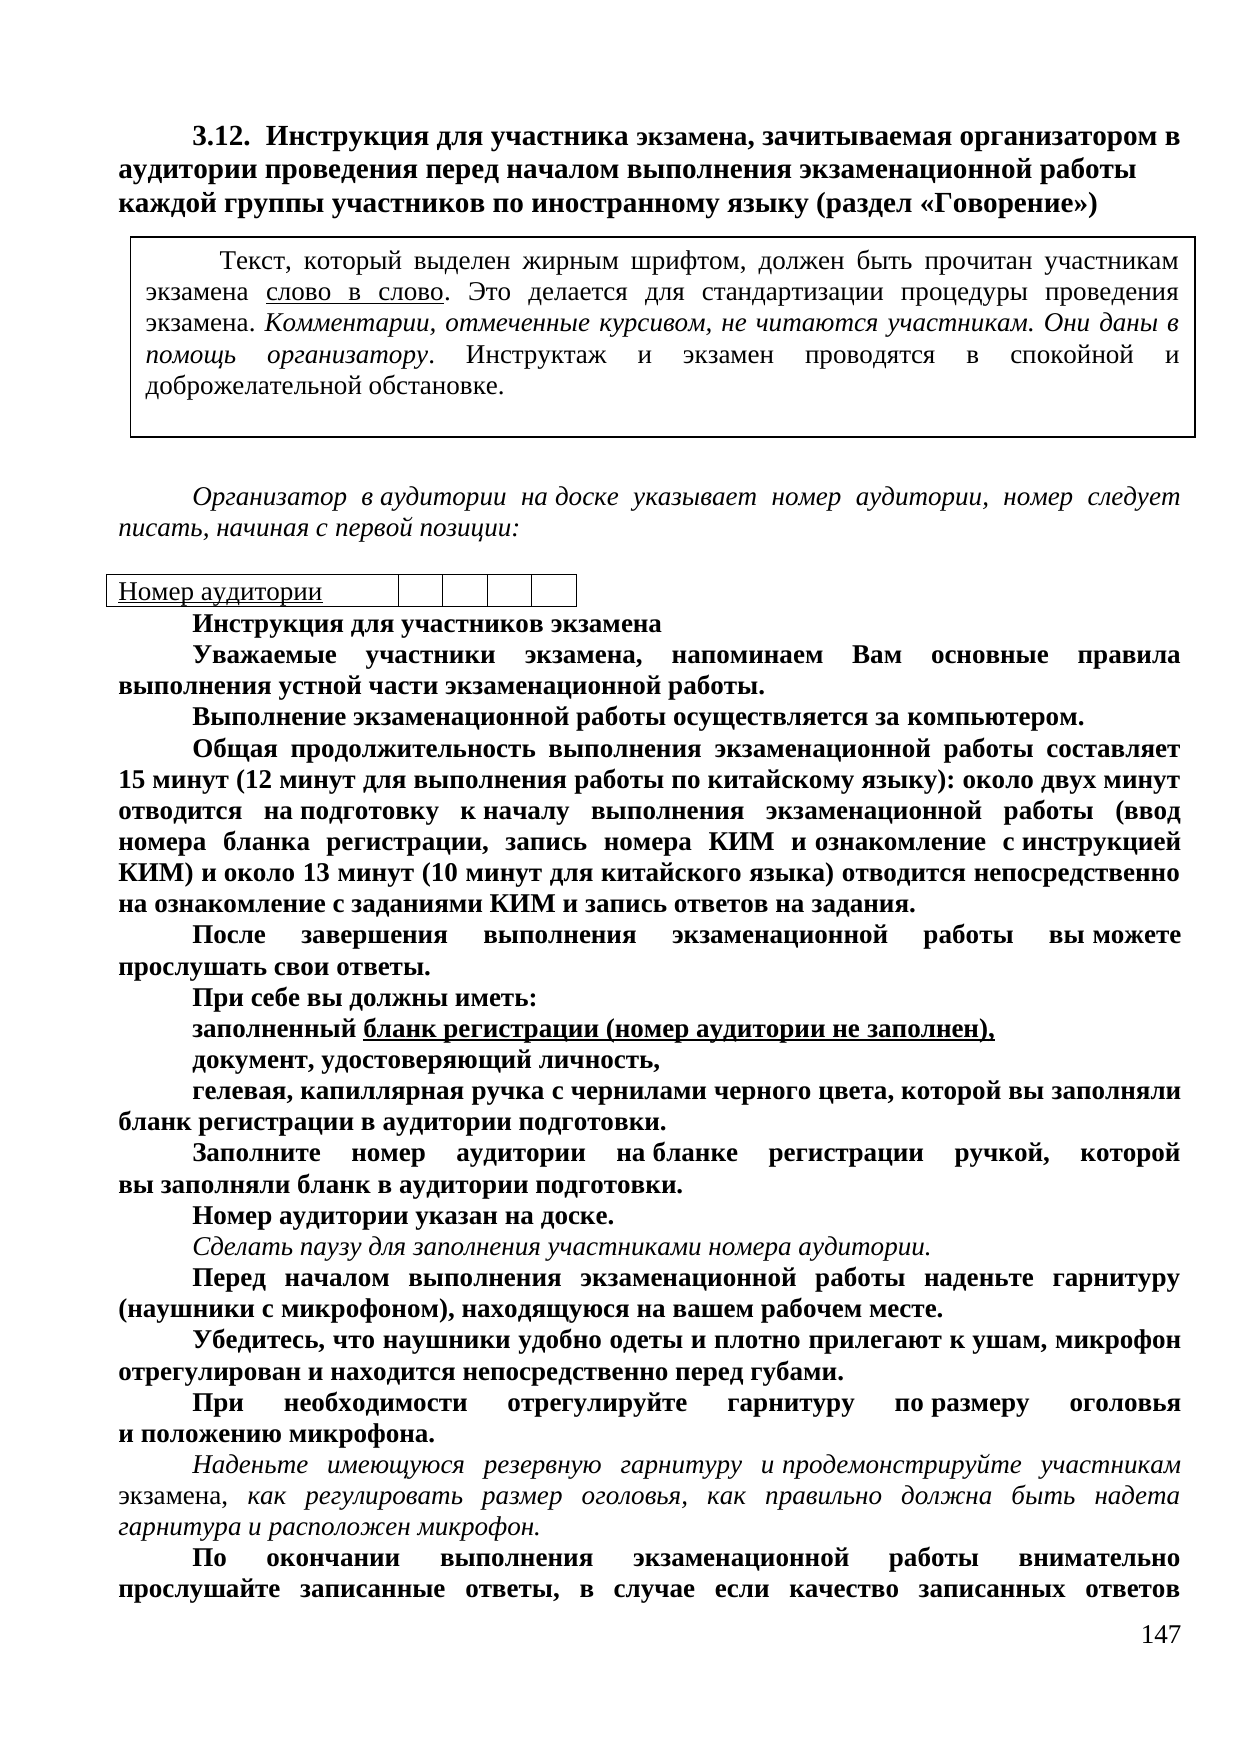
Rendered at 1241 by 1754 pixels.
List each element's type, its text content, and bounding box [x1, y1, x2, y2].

text Номер аудитории указан на доске. [118, 1199, 1181, 1230]
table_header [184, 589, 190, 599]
text Сделать паузу для заполнения участниками номера аудитории. [118, 1230, 1181, 1261]
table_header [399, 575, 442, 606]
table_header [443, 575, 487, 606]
text документ, удостоверяющий личность, [118, 1043, 1181, 1074]
text гелевая, капиллярная ручка с чернилами черного цвета, которой вы заполняли бланк регистрации в аудитории подготовки. [118, 1074, 1181, 1137]
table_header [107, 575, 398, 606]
text Убедитесь, что наушники удобно одеты и плотно прилегают к ушам, микрофон отрегулирован и находится непосредственно перед губами. [118, 1323, 1181, 1386]
text Наденьте имеющуюся резервную гарнитуру и продемонстрируйте участникам экзамена, как регулировать размер оголовья, как правильно должна быть надета гарнитура и расположен микрофон. [118, 1448, 1181, 1541]
text После завершения выполнения экзаменационной работы вы можете прослушать свои ответы. [118, 918, 1181, 981]
text Перед началом выполнения экзаменационной работы наденьте гарнитуру (наушники с микрофоном), находящуюся на вашем рабочем месте. [118, 1261, 1181, 1323]
text Инструкция для участника экзамена, зачитываемая организатором в аудитории проведения перед началом выполнения экзаменационной работы каждой группы участников по иностранному языку (раздел «Говорение») [118, 118, 1181, 219]
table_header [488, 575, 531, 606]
text Уважаемые участники экзамена, напоминаем Вам основные правила выполнения устной части экзаменационной работы. [118, 638, 1181, 701]
text Инструкция для участников экзамена [118, 607, 1181, 638]
text заполненный бланк регистрации (номер аудитории не заполнен), [118, 1012, 1181, 1043]
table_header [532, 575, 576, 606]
text Организатор в аудитории на доске указывает номер аудитории, номер следует писать, начиная с первой позиции: [118, 480, 1181, 543]
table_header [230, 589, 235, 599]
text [118, 1541, 1181, 1604]
text Выполнение экзаменационной работы осуществляется за компьютером. [118, 701, 1181, 732]
text Общая продолжительность выполнения экзаменационной работы составляет 15 минут (12 минут для выполнения работы по китайскому языку): около двух минут отводится на подготовку к началу выполнения экзаменационной работы (ввод номера бланка регистрации, запись номера КИМ и ознакомление с инструкцией КИМ) и около 13 минут (10 минут для китайского языка) отводится непосредственно на ознакомление с заданиями КИМ и запись ответов на задания. [118, 732, 1181, 918]
text При необходимости отрегулируйте гарнитуру по размеру оголовья и положению микрофона. [118, 1386, 1181, 1448]
text Заполните номер аудитории на бланке регистрации ручкой, которой вы заполняли бланк в аудитории подготовки. [118, 1137, 1181, 1199]
text При себе вы должны иметь: [118, 981, 1181, 1012]
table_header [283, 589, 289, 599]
